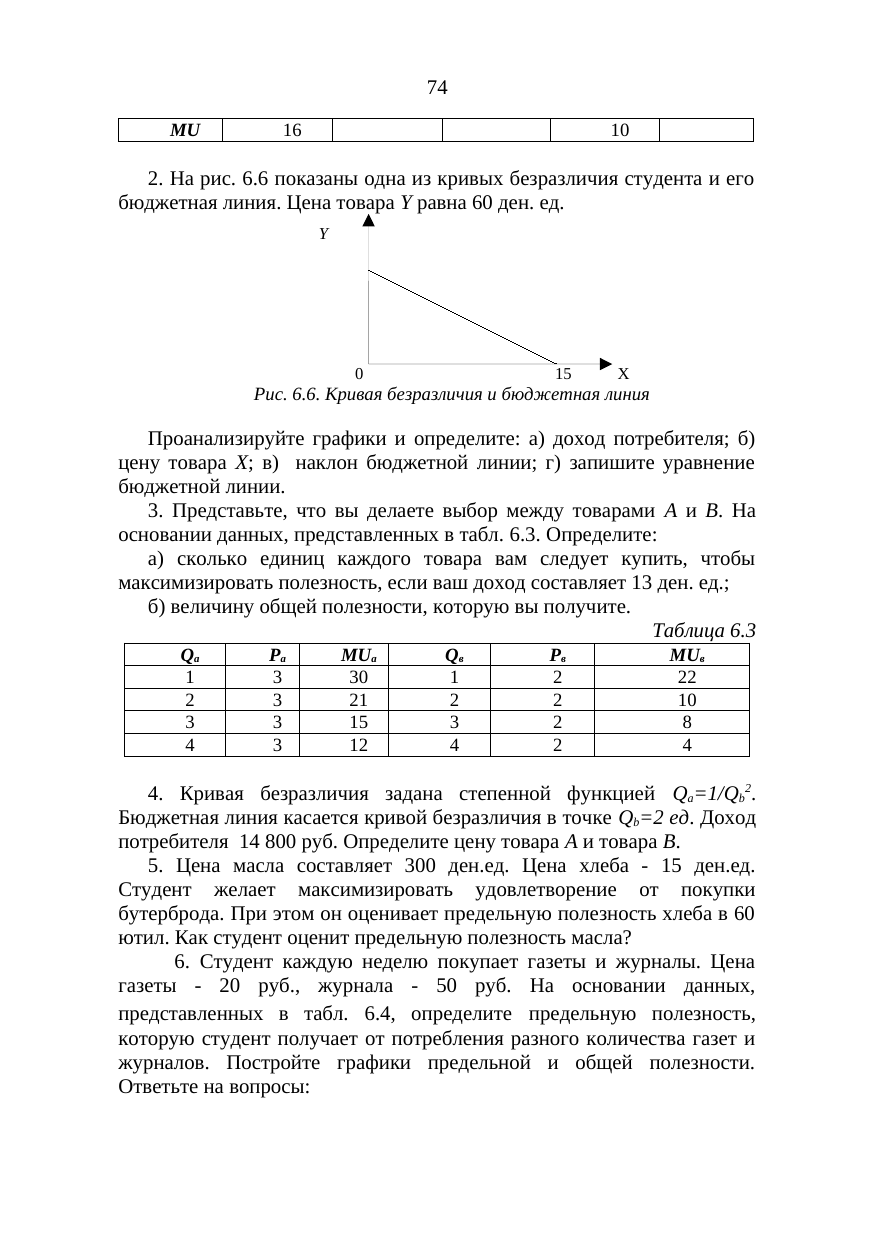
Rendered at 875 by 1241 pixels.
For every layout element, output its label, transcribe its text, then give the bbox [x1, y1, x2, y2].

text Рис. 6.6. Кривая безразличия и бюджетная линия [118, 383, 756, 404]
text 3. Представьте, что вы делаете выбор между товарами А и В. На основании данных, представленных в табл. 6.3. Определите: [118, 498, 756, 546]
text Таблица 6.3 [118, 618, 756, 642]
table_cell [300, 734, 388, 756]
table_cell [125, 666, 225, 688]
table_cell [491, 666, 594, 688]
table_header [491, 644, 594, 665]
text 6. Студент каждую неделю покупает газеты и журналы. Цена газеты - 20 руб., журнала - 50 руб. На основании данных, представленных в табл. 6.4, определите предельную полезность, которую студент получает от потребления разного количества газет и журналов. Постройте графики предельной и общей полезности. Ответьте на вопросы: [118, 949, 756, 1098]
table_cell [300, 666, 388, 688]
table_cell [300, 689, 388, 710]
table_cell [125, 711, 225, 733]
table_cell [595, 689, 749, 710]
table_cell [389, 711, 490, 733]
text б) величину общей полезности, которую вы получите. [118, 594, 756, 618]
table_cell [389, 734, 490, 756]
text 4. Кривая безразличия задана степенной функцией Qa=1/Qb2. Бюджетная линия касается кривой безразличия в точке Qb=2 ед. Доход потребителя 14 800 руб. Определите цену товара А и товара В. [118, 781, 756, 853]
text 2. На рис. 6.6 показаны одна из кривых безразличия студента и его бюджетная линия. Цена товара Y равна 60 ден. ед. [118, 166, 756, 214]
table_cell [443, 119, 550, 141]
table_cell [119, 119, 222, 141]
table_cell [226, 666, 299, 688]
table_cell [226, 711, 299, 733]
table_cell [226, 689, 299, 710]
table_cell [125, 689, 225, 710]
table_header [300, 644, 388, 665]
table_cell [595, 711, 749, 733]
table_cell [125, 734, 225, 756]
text а) сколько единиц каждого товара вам следует купить, чтобы максимизировать полезность, если ваш доход составляет 13 ден. ед.; [118, 546, 756, 594]
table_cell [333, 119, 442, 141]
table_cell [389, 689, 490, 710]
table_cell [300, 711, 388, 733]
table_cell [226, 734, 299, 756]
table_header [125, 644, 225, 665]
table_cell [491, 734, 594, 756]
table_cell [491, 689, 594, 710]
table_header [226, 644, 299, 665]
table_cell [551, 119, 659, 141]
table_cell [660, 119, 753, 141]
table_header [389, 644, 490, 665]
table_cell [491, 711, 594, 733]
text Проанализируйте графики и определите: а) доход потребителя; б) цену товара Х; в) наклон бюджетной линии; г) запишите уравнение бюджетной линии. [118, 426, 756, 498]
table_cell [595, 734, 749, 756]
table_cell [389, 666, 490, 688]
text 5. Цена масла составляет 300 ден.ед. Цена хлеба - 15 ден.ед. Студент желает максимизировать удовлетворение от покупки бутерброда. При этом он оценивает предельную полезность хлеба в 60 ютил. Как студент оценит предельную полезность масла? [118, 853, 756, 949]
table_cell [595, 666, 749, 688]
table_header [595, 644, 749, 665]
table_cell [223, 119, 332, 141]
